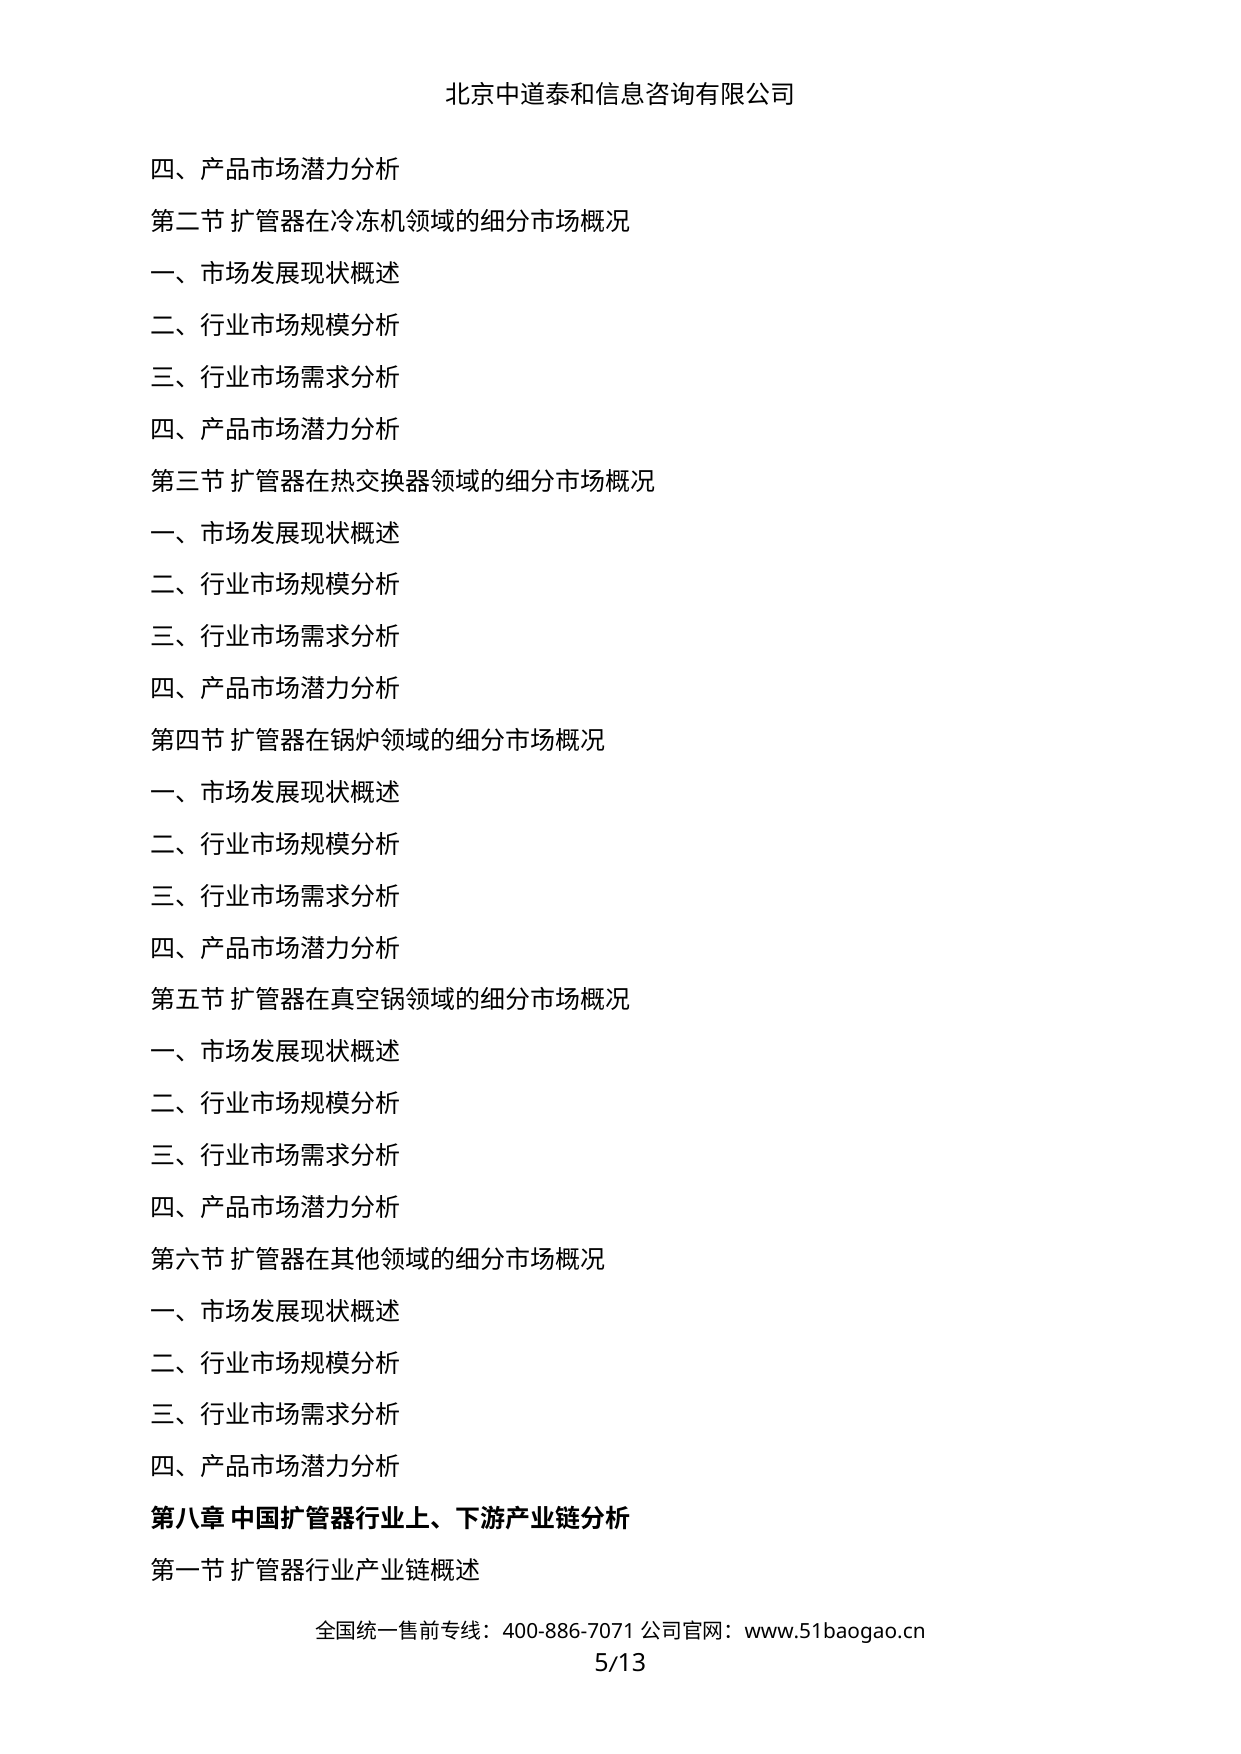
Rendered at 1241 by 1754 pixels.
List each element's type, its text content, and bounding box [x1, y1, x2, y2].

text 四、产品市场潜力分析 [150, 669, 1090, 705]
text 四、产品市场潜力分析 [150, 409, 1090, 446]
text 二、行业市场规模分析 [150, 306, 1090, 342]
text 一、市场发展现状概述 [150, 1291, 1090, 1327]
text 三、行业市场需求分析 [150, 1395, 1090, 1431]
text 第三节 扩管器在热交换器领域的细分市场概况 [150, 461, 1090, 497]
text 第五节 扩管器在真空锅领域的细分市场概况 [150, 980, 1090, 1016]
text 二、行业市场规模分析 [150, 824, 1090, 861]
text 二、行业市场规模分析 [150, 565, 1090, 601]
text 二、行业市场规模分析 [150, 1343, 1090, 1379]
text 四、产品市场潜力分析 [150, 150, 1090, 186]
text 第八章 中国扩管器行业上、下游产业链分析 [150, 1499, 1090, 1535]
text 四、产品市场潜力分析 [150, 928, 1090, 964]
text 四、产品市场潜力分析 [150, 1187, 1090, 1224]
text 第四节 扩管器在锅炉领域的细分市场概况 [150, 721, 1090, 757]
text 四、产品市场潜力分析 [150, 1447, 1090, 1483]
text 一、市场发展现状概述 [150, 513, 1090, 549]
text 三、行业市场需求分析 [150, 876, 1090, 912]
text 三、行业市场需求分析 [150, 617, 1090, 653]
text 二、行业市场规模分析 [150, 1084, 1090, 1120]
text 一、市场发展现状概述 [150, 1032, 1090, 1068]
text 一、市场发展现状概述 [150, 254, 1090, 290]
text 三、行业市场需求分析 [150, 357, 1090, 394]
text 三、行业市场需求分析 [150, 1136, 1090, 1172]
text 第一节 扩管器行业产业链概述 [150, 1551, 1090, 1587]
text 第六节 扩管器在其他领域的细分市场概况 [150, 1239, 1090, 1276]
text 第二节 扩管器在冷冻机领域的细分市场概况 [150, 202, 1090, 238]
text 一、市场发展现状概述 [150, 772, 1090, 809]
